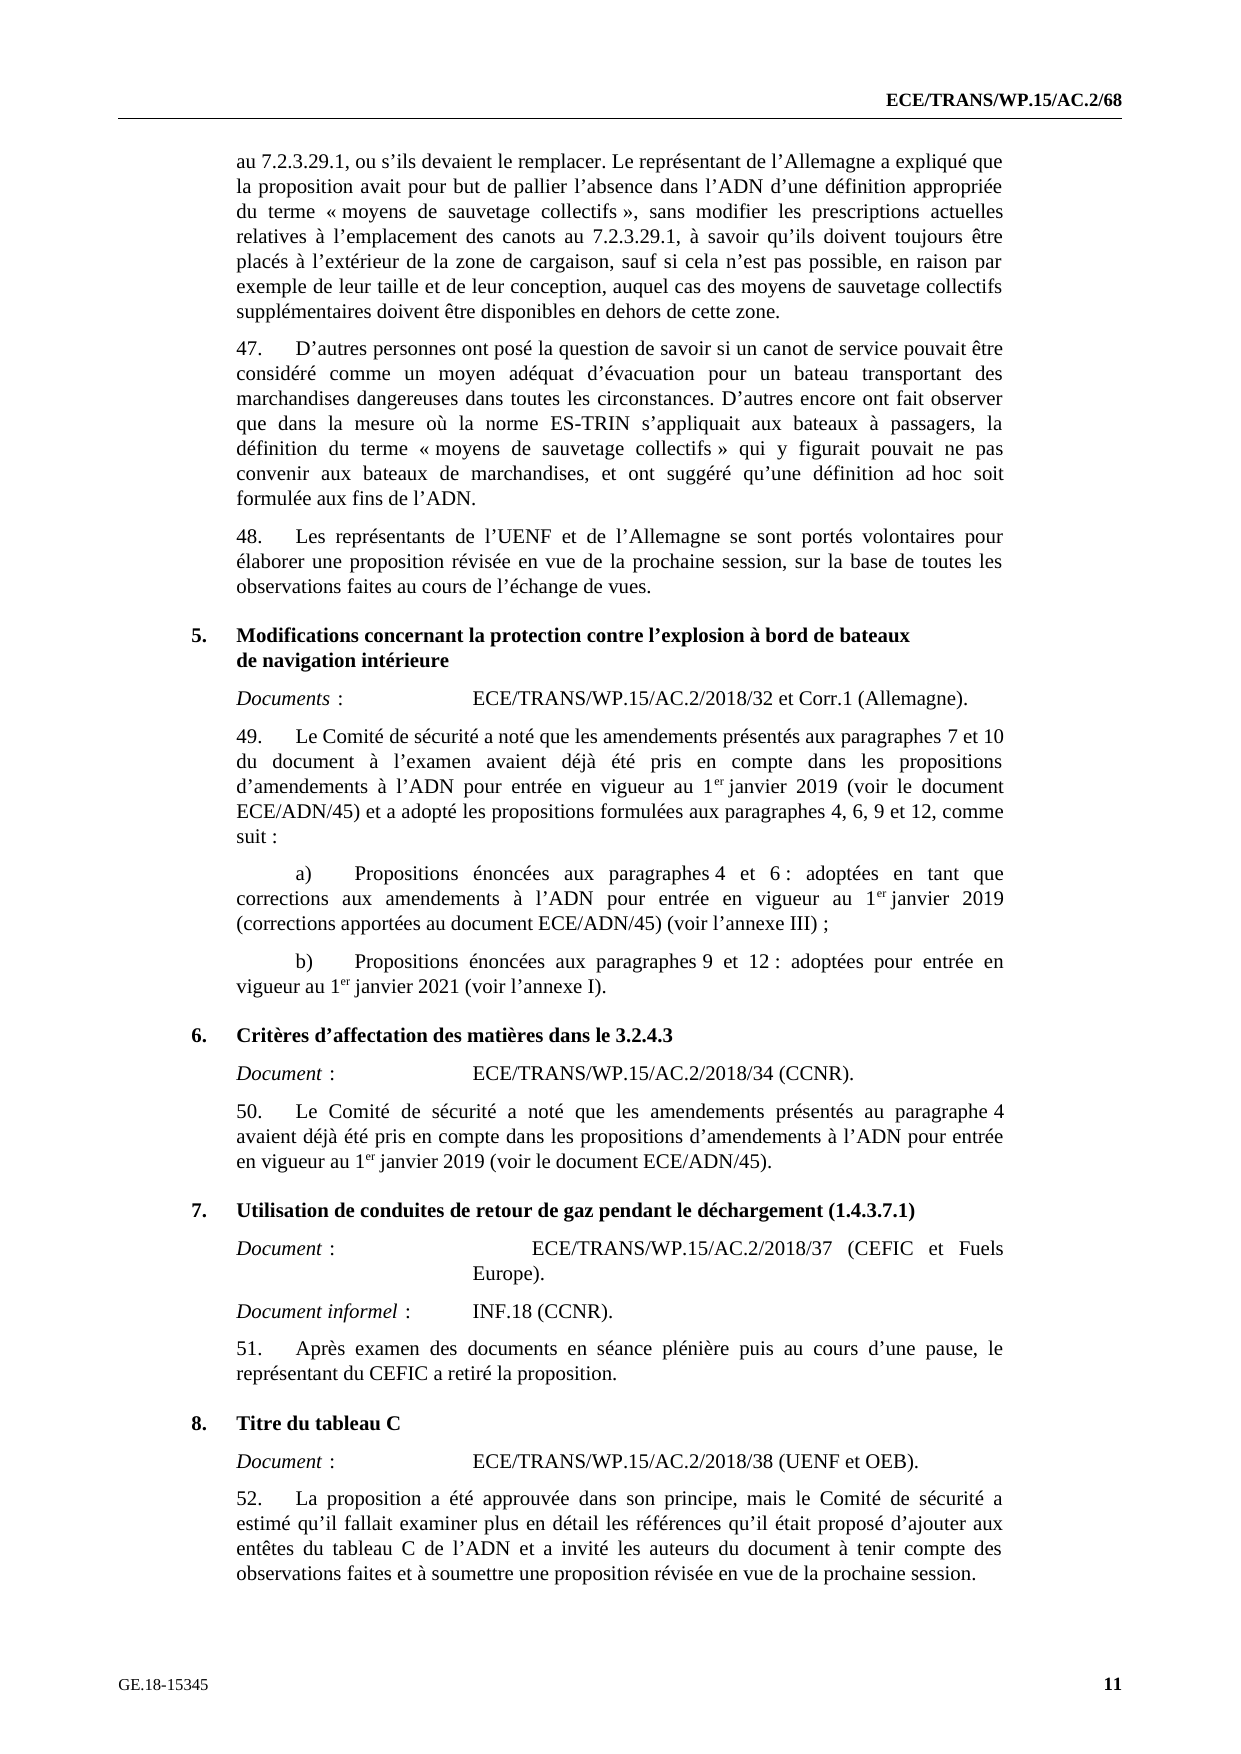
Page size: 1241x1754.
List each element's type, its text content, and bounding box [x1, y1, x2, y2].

text 50. Le Comité de sécurité a noté que les amendements présentés au paragraphe 4 avaient déjà été pris en compte dans les propositions d’amendements à l’ADN pour entrée en vigueur au 1er janvier 2019 (voir le document ECE/ADN/45). [236, 1098, 1004, 1173]
text 7. Utilisation de conduites de retour de gaz pendant le déchargement (1.4.3.7.1) [118, 1198, 1004, 1223]
text 47. D’autres personnes ont posé la question de savoir si un canot de service pouvait être considéré comme un moyen adéquat d’évacuation pour un bateau transportant des marchandises dangereuses dans toutes les circonstances. D’autres encore ont fait observer que dans la mesure où la norme ES-TRIN s’appliquait aux bateaux à passagers, la définition du terme « moyens de sauvetage collectifs » qui y figurait pouvait ne pas convenir aux bateaux de marchandises, et ont suggéré qu’une définition ad hoc soit formulée aux fins de l’ADN. [236, 335, 1004, 510]
text Documents : ECE/TRANS/WP.15/AC.2/2018/32 et Corr.1 (Allemagne). [236, 685, 1004, 710]
text Document : ECE/TRANS/WP.15/AC.2/2018/37 (CEFIC et Fuels Europe). [236, 1235, 1004, 1285]
text 8. Titre du tableau C [118, 1410, 1004, 1435]
text Document informel : INF.18 (CCNR). [236, 1298, 1004, 1323]
text a) Propositions énoncées aux paragraphes 4 et 6 : adoptées en tant que corrections aux amendements à l’ADN pour entrée en vigueur au 1er janvier 2019 (corrections apportées au document ECE/ADN/45) (voir l’annexe III) ; [236, 860, 1004, 935]
text Document : ECE/TRANS/WP.15/AC.2/2018/34 (CCNR). [236, 1060, 1004, 1085]
text Document : ECE/TRANS/WP.15/AC.2/2018/38 (UENF et OEB). [236, 1448, 1004, 1473]
text b) Propositions énoncées aux paragraphes 9 et 12 : adoptées pour entrée en vigueur au 1er janvier 2021 (voir l’annexe I). [236, 948, 1004, 998]
text 48. Les représentants de l’UENF et de l’Allemagne se sont portés volontaires pour élaborer une proposition révisée en vue de la prochaine session, sur la base de toutes les observations faites au cours de l’échange de vues. [236, 523, 1004, 598]
text 5. Modifications concernant la protection contre l’explosion à bord de bateaux de navigation intérieure [118, 623, 1004, 673]
text 49. Le Comité de sécurité a noté que les amendements présentés aux paragraphes 7 et 10 du document à l’examen avaient déjà été pris en compte dans les propositions d’amendements à l’ADN pour entrée en vigueur au 1er janvier 2019 (voir le document ECE/ADN/45) et a adopté les propositions formulées aux paragraphes 4, 6, 9 et 12, comme suit : [236, 723, 1004, 848]
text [236, 148, 1004, 323]
text 52. La proposition a été approuvée dans son principe, mais le Comité de sécurité a estimé qu’il fallait examiner plus en détail les références qu’il était proposé d’ajouter aux entêtes du tableau C de l’ADN et a invité les auteurs du document à tenir compte des observations faites et à soumettre une proposition révisée en vue de la prochaine session. [236, 1485, 1004, 1585]
text 51. Après examen des documents en séance plénière puis au cours d’une pause, le représentant du CEFIC a retiré la proposition. [236, 1335, 1004, 1385]
text 6. Critères d’affectation des matières dans le 3.2.4.3 [118, 1023, 1004, 1048]
